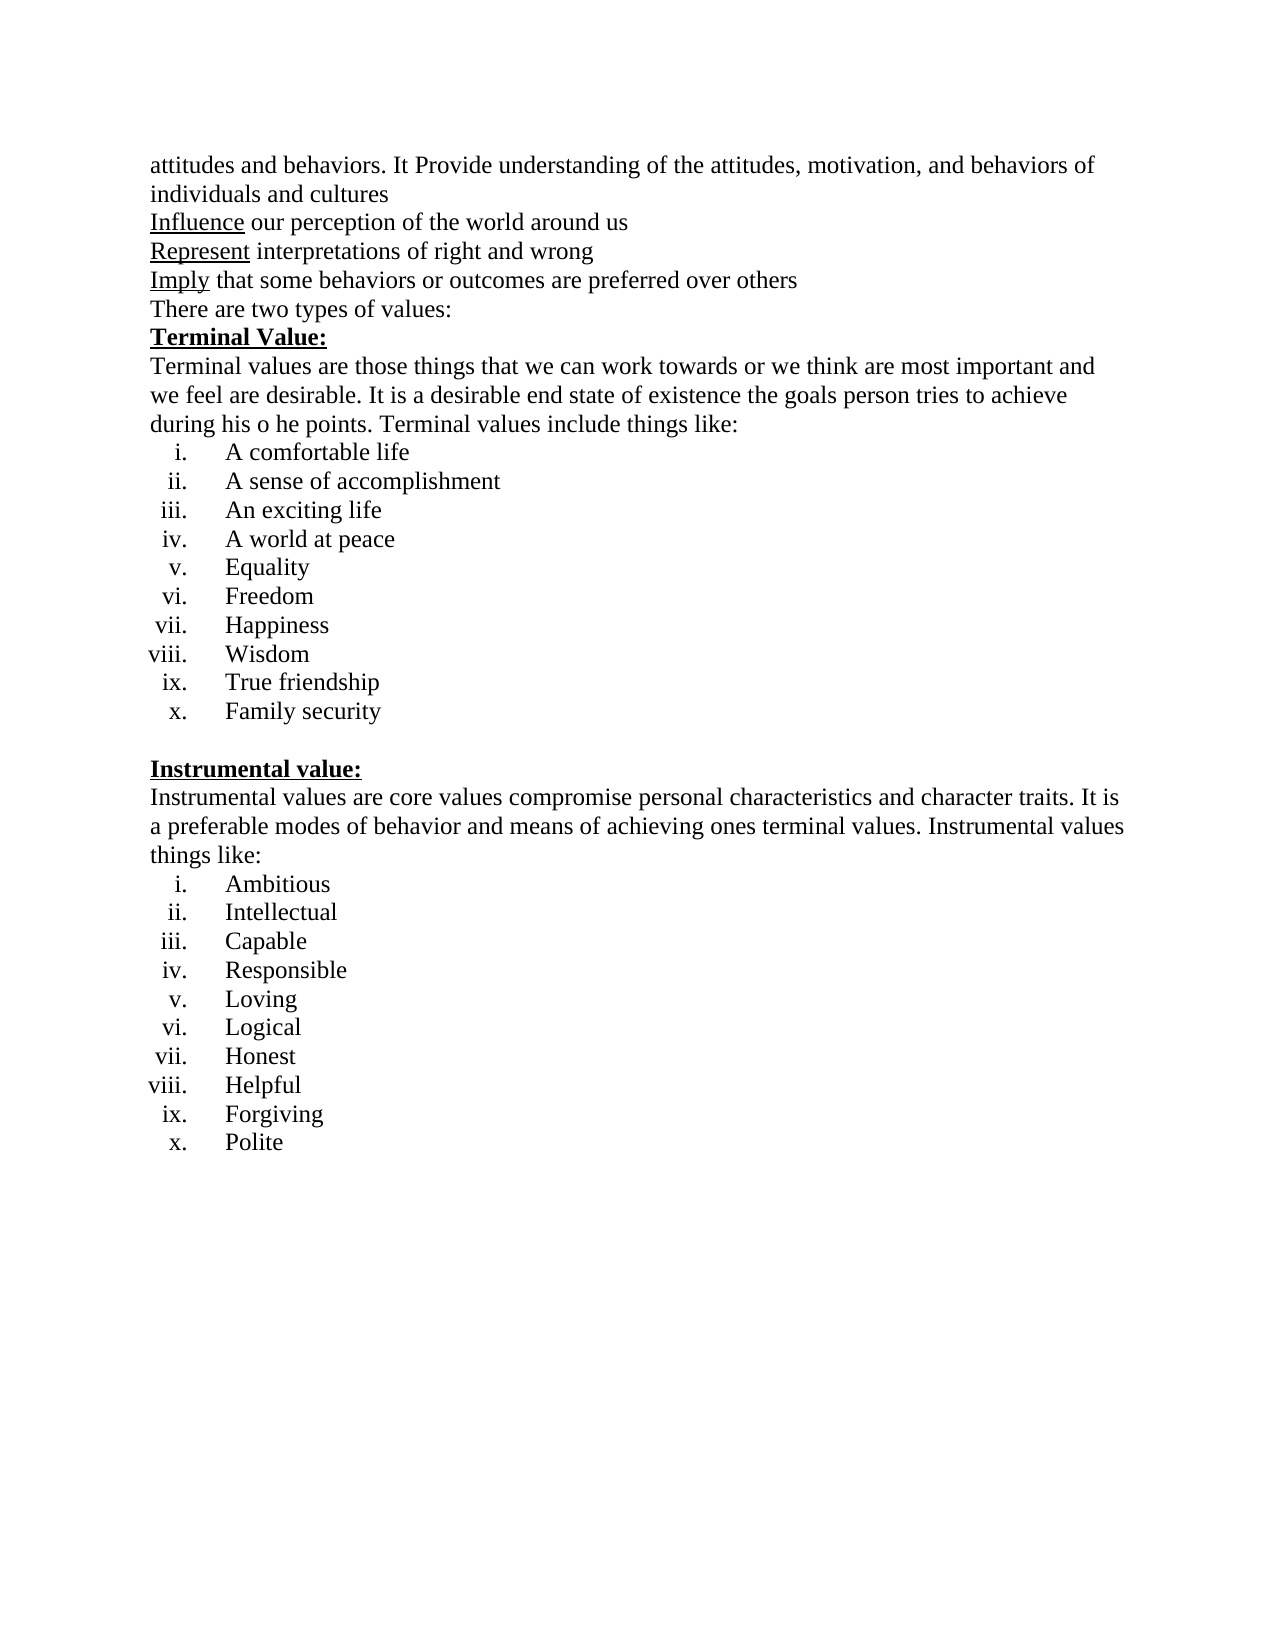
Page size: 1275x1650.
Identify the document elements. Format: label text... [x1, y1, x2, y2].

text Terminal values are those things that we can work towards or we think are most important and we feel are desirable. It is a desirable end state of existence the goals person tries to achieve during his o he points. Terminal values include things like: [150, 351, 1125, 437]
list Loving [187, 984, 1125, 1012]
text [150, 150, 1125, 207]
list A sense of accomplishment [187, 466, 1125, 495]
text There are two types of values: [150, 294, 1125, 322]
list Intellectual [187, 897, 1125, 926]
list Honest [187, 1041, 1125, 1070]
list Freedom [187, 581, 1125, 610]
text Instrumental value: [150, 754, 1125, 782]
list Polite [187, 1127, 1125, 1156]
list Family security [187, 696, 1125, 725]
text Represent interpretations of right and wrong [150, 236, 1125, 265]
text Instrumental values are core values compromise personal characteristics and character traits. It is a preferable modes of behavior and means of achieving ones terminal values. Instrumental values things like: [150, 782, 1125, 869]
list Capable [187, 926, 1125, 955]
list Helpful [187, 1070, 1125, 1099]
list Happiness [187, 610, 1125, 639]
list A comfortable life [187, 437, 1125, 466]
list True friendship [187, 667, 1125, 696]
list A world at peace [187, 524, 1125, 552]
text Influence our perception of the world around us [150, 207, 1125, 236]
list An exciting life [187, 495, 1125, 524]
list Forgiving [187, 1099, 1125, 1127]
text Terminal Value: [150, 322, 1125, 351]
list Wisdom [187, 639, 1125, 667]
list Equality [187, 552, 1125, 581]
list Ambitious [187, 869, 1125, 897]
list Responsible [187, 955, 1125, 984]
text Imply that some behaviors or outcomes are preferred over others [150, 265, 1125, 294]
list Logical [187, 1012, 1125, 1041]
